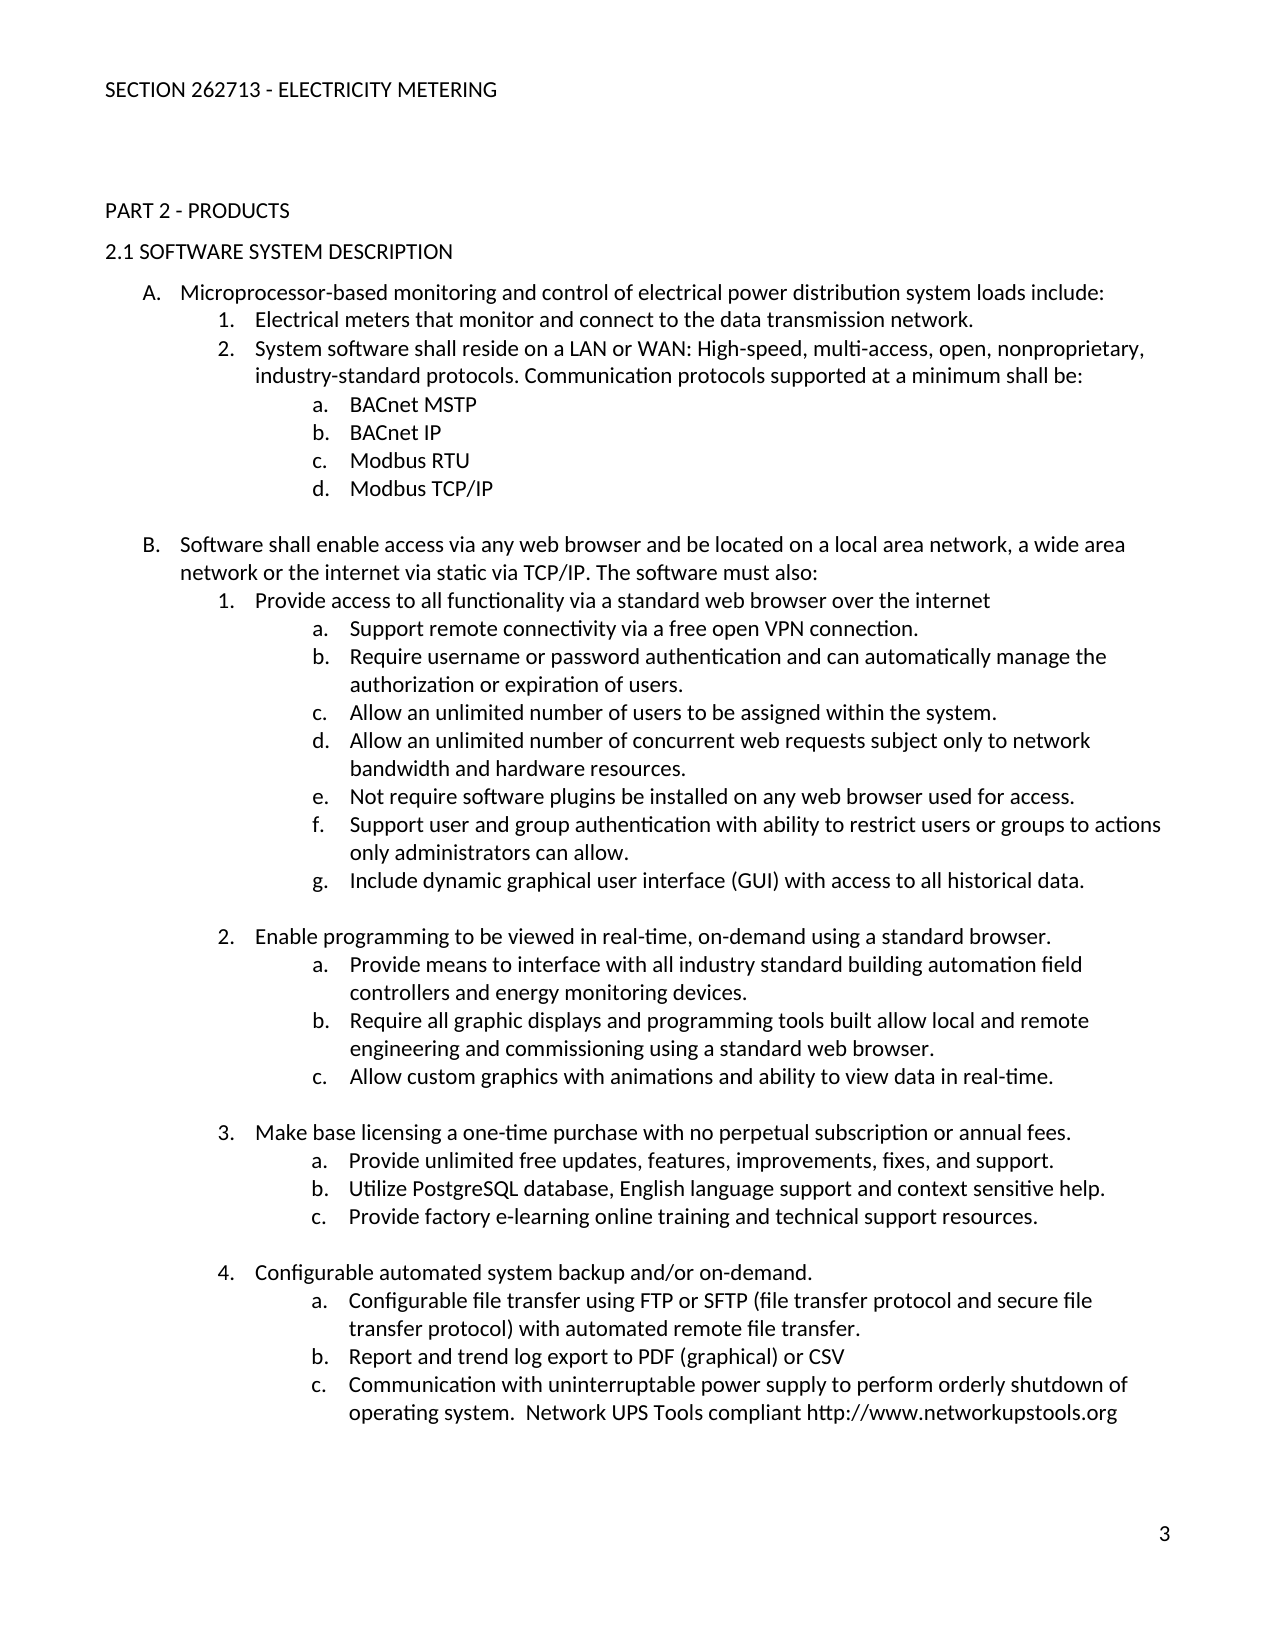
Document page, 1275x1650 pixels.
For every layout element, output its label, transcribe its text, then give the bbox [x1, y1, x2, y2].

list Utilize PostgreSQL database, English language support and context sensitive help. [311, 1174, 1170, 1202]
text PART 2 - PRODUCTS [105, 197, 1170, 224]
list Provide means to interface with all industry standard building automation field controllers and energy monitoring devices. [312, 950, 1170, 1006]
list Microprocessor-based monitoring and control of electrical power distribution system loads include: [142, 278, 1170, 306]
list BACnet MSTP [312, 390, 1170, 418]
list Configurable file transfer using FTP or SFTP (file transfer protocol and secure file transfer protocol) with automated remote file transfer. [311, 1286, 1170, 1342]
list Provide factory e-learning online training and technical support resources. [311, 1202, 1170, 1258]
list Configurable automated system backup and/or on-demand. [217, 1258, 1170, 1286]
list System software shall reside on a LAN or WAN: High-speed, multi-access, open, nonproprietary, industry-standard protocols. Communication protocols supported at a minimum shall be: [217, 334, 1170, 390]
list BACnet IP [312, 418, 1170, 446]
list Include dynamic graphical user interface (GUI) with access to all historical data. [312, 866, 1170, 894]
list Require all graphic displays and programming tools built allow local and remote engineering and commissioning using a standard web browser. [312, 1006, 1170, 1062]
list Not require software plugins be installed on any web browser used for access. [312, 782, 1170, 810]
list Modbus RTU [312, 446, 1170, 474]
list Modbus TCP/IP [312, 474, 1170, 530]
list Communication with uninterruptable power supply to perform orderly shutdown of operating system. Network UPS Tools compliant http://www.networkupstools.org [311, 1370, 1170, 1454]
list Electrical meters that monitor and connect to the data transmission network. [217, 306, 1170, 334]
list Provide unlimited free updates, features, improvements, fixes, and support. [311, 1146, 1170, 1174]
list Report and trend log export to PDF (graphical) or CSV [311, 1342, 1170, 1370]
list Support user and group authentication with ability to restrict users or groups to actions only administrators can allow. [312, 810, 1170, 866]
list Software shall enable access via any web browser and be located on a local area network, a wide area network or the internet via static via TCP/IP. The software must also: [142, 530, 1170, 586]
list Make base licensing a one-time purchase with no perpetual subscription or annual fees. [217, 1118, 1170, 1146]
list Allow an unlimited number of users to be assigned within the system. [312, 698, 1170, 726]
list Enable programming to be viewed in real-time, on-demand using a standard browser. [217, 922, 1170, 950]
list Allow custom graphics with animations and ability to view data in real-time. [312, 1062, 1170, 1090]
list Require username or password authentication and can automatically manage the authorization or expiration of users. [312, 642, 1170, 698]
list Provide access to all functionality via a standard web browser over the internet [217, 586, 1170, 614]
list Allow an unlimited number of concurrent web requests subject only to network bandwidth and hardware resources. [312, 726, 1170, 782]
list Support remote connectivity via a free open VPN connection. [312, 614, 1170, 642]
text 2.1 SOFTWARE SYSTEM DESCRIPTION [105, 237, 1170, 265]
